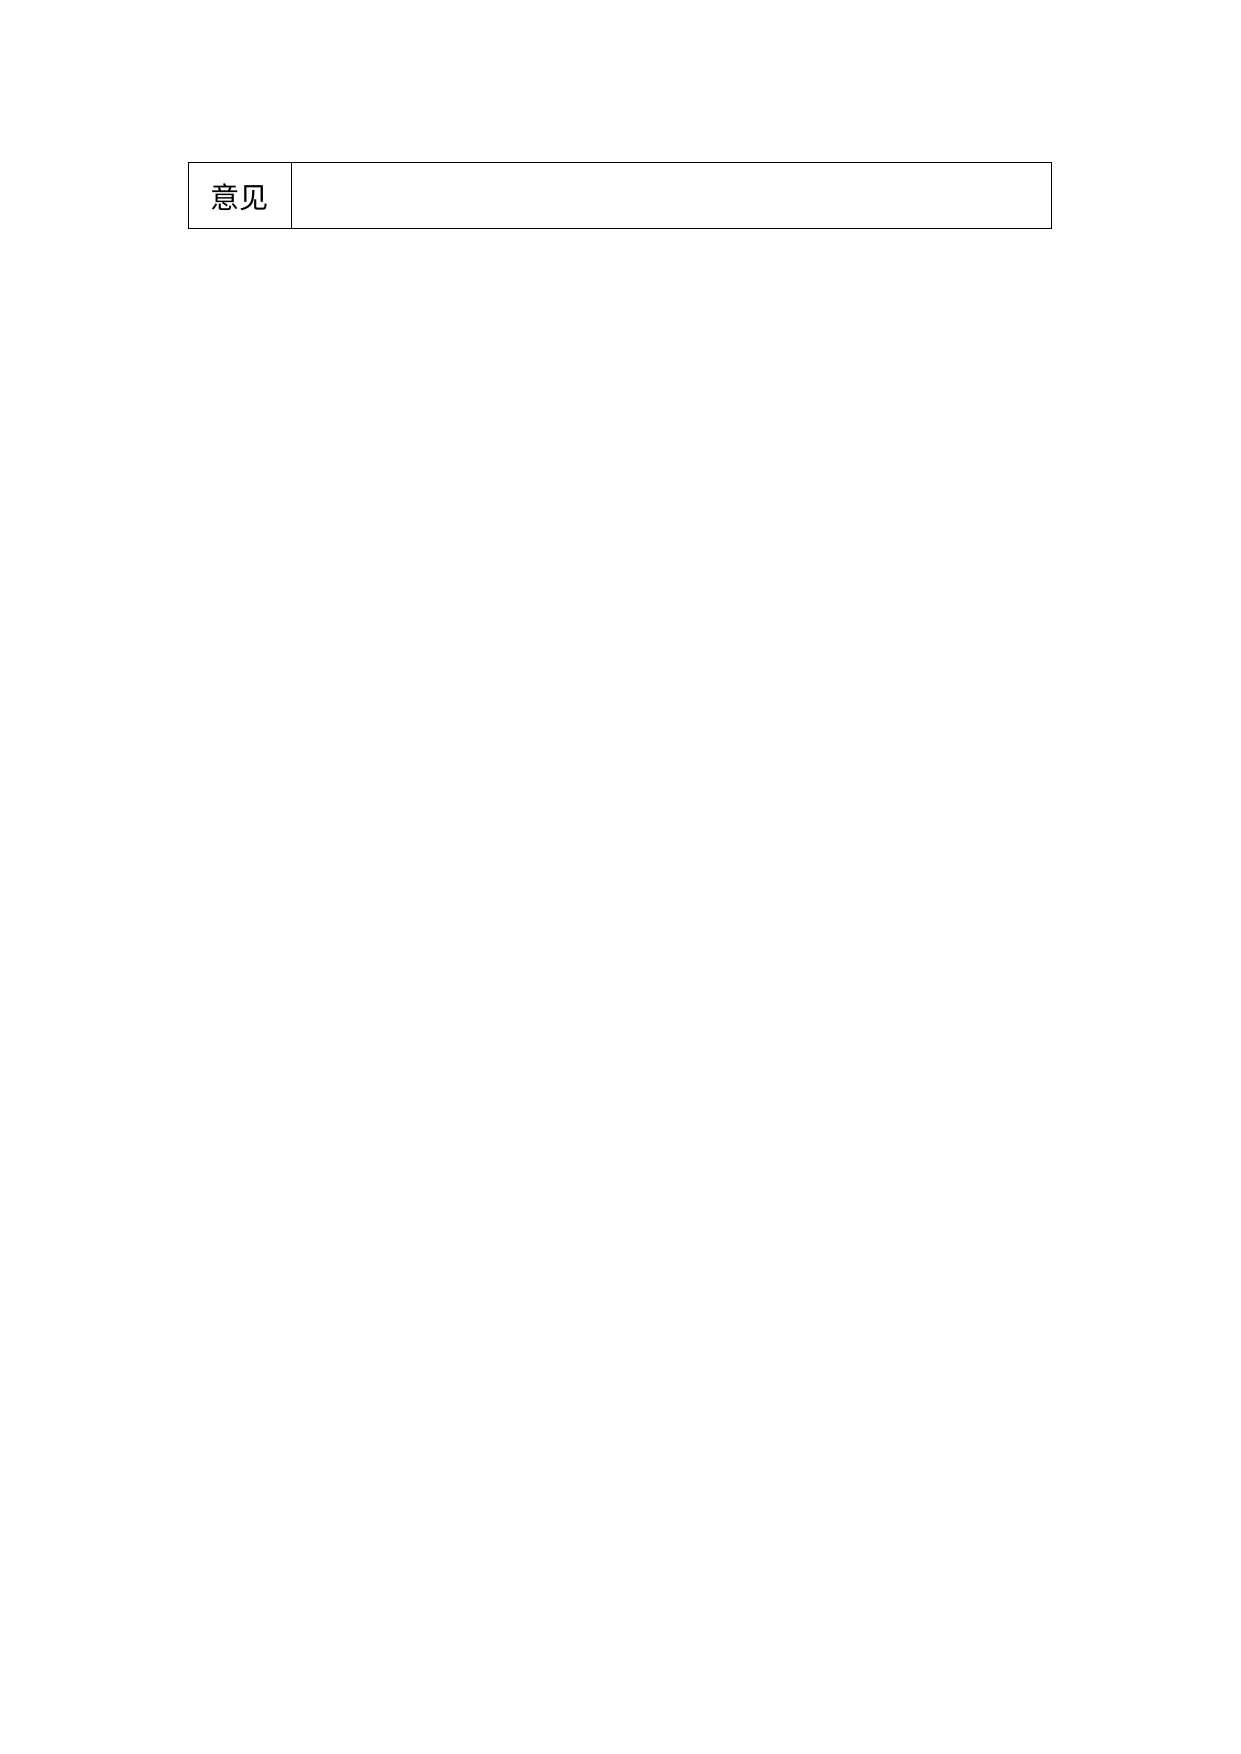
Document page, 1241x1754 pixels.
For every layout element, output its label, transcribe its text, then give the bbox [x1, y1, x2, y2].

table_cell 法人 意见 [189, 163, 291, 228]
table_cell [292, 163, 1051, 228]
